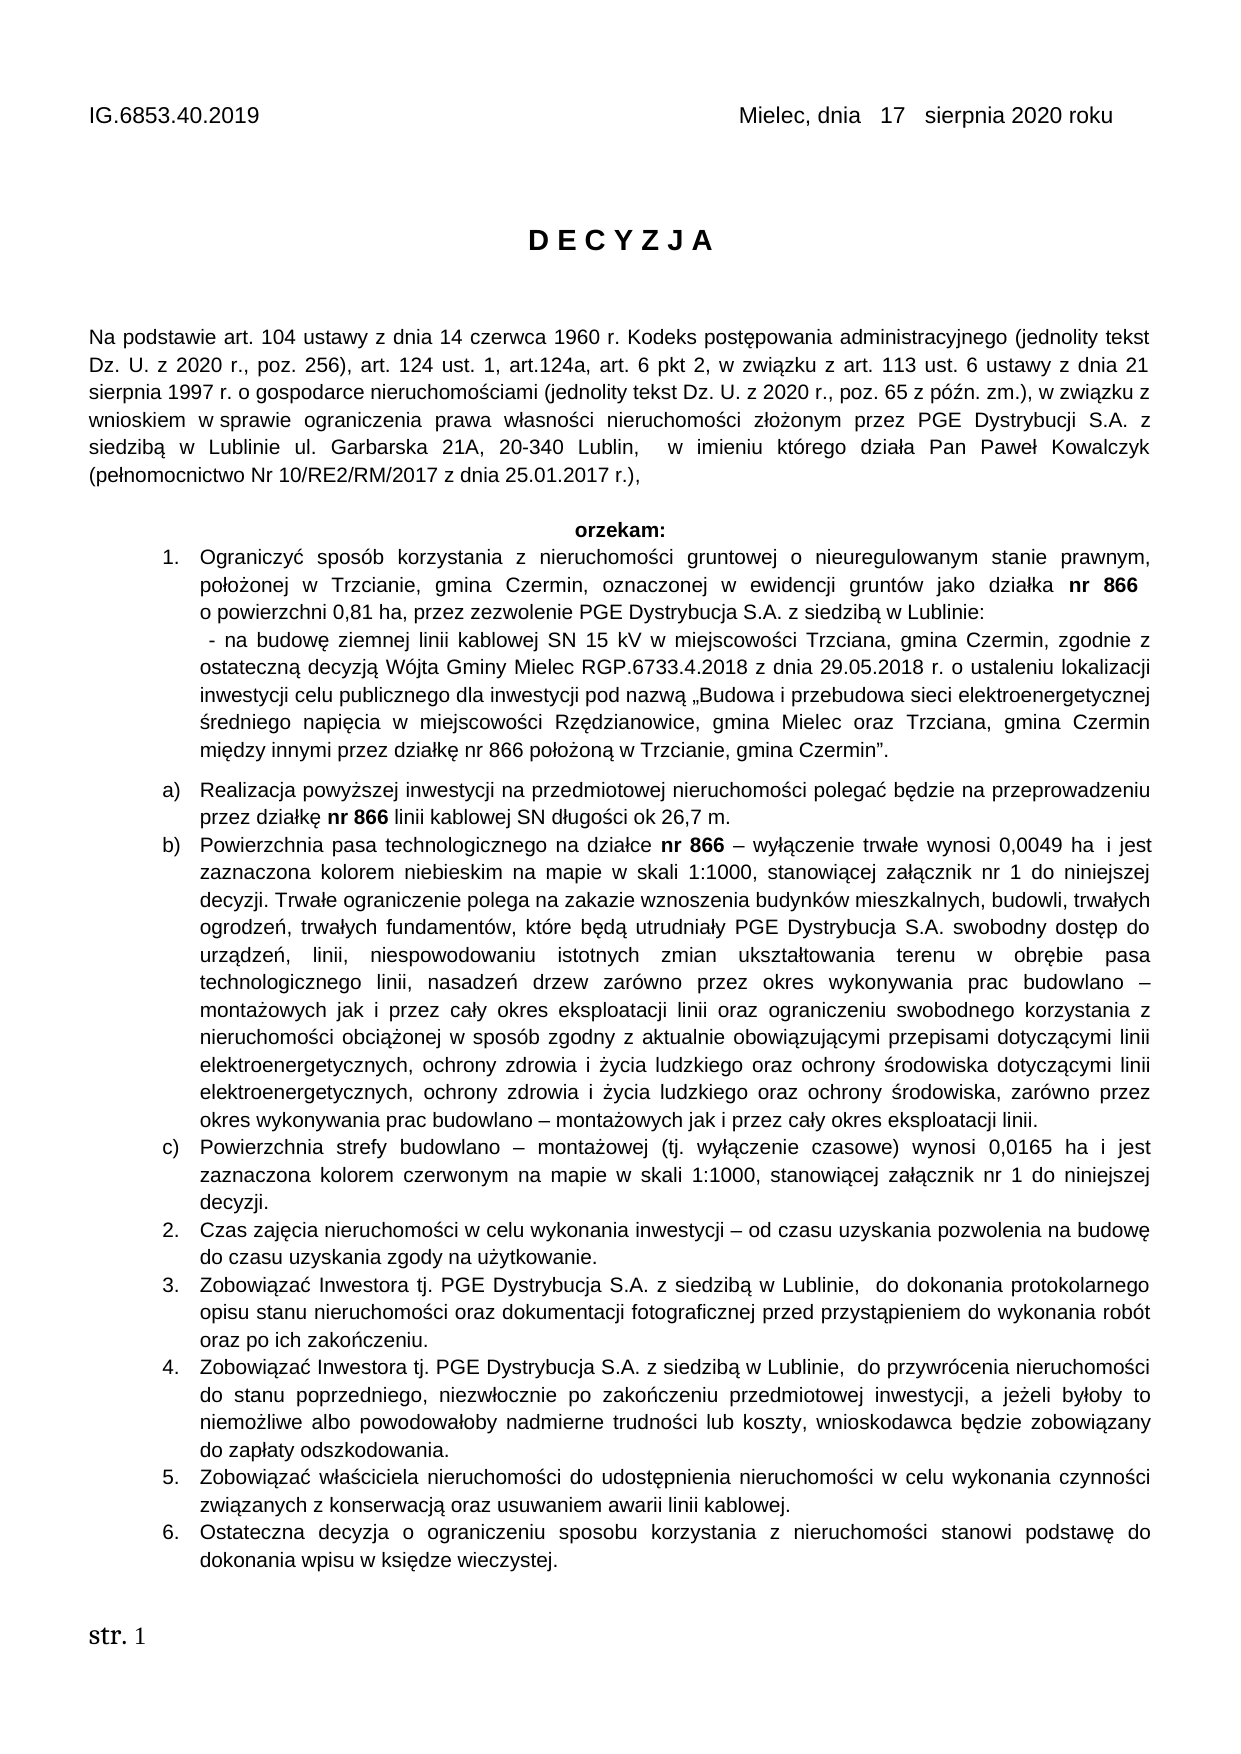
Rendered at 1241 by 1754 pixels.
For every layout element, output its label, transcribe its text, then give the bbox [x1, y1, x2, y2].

text orzekam: [89, 518, 1152, 542]
text - na budowę ziemnej linii kablowej SN 15 kV w miejscowości Trzciana, gmina Czermin, zgodnie z ostateczną decyzją Wójta Gminy Mielec RGP.6733.4.2018 z dnia 29.05.2018 r. o ustaleniu lokalizacji inwestycji celu publicznego dla inwestycji pod nazwą „Budowa i przebudowa sieci elektroenergetycznej średniego napięcia w miejscowości Rzędzianowice, gmina Mielec oraz Trzciana, gmina Czermin między innymi przez działkę nr 866 położoną w Trzcianie, gmina Czermin”. [199, 628, 1152, 762]
list Ograniczyć sposób korzystania z nieruchomości gruntowej o nieuregulowanym stanie prawnym, położonej w Trzcianie, gmina Czermin, oznaczonej w ewidencji gruntów jako działka nr 866 o powierzchni 0,81 ha, przez zezwolenie PGE Dystrybucja S.A. z siedzibą w Lublinie: [162, 545, 1152, 624]
list Zobowiązać Inwestora tj. PGE Dystrybucja S.A. z siedzibą w Lublinie, do przywrócenia nieruchomości do stanu poprzedniego, niezwłocznie po zakończeniu przedmiotowej inwestycji, a jeżeli byłoby to niemożliwe albo powodowałoby nadmierne trudności lub koszty, wnioskodawca będzie zobowiązany do zapłaty odszkodowania. [162, 1355, 1152, 1462]
list Powierzchnia pasa technologicznego na działce nr 866 – wyłączenie trwałe wynosi 0,0049 ha i jest zaznaczona kolorem niebieskim na mapie w skali 1:1000, stanowiącej załącznik nr 1 do niniejszej decyzji. Trwałe ograniczenie polega na zakazie wznoszenia budynków mieszkalnych, budowli, trwałych ogrodzeń, trwałych fundamentów, które będą utrudniały PGE Dystrybucja S.A. swobodny dostęp do urządzeń, linii, niespowodowaniu istotnych zmian ukształtowania terenu w obrębie pasa technologicznego linii, nasadzeń drzew zarówno przez okres wykonywania prac budowlano – montażowych jak i przez cały okres eksploatacji linii oraz ograniczeniu swobodnego korzystania z nieruchomości obciążonej w sposób zgodny z aktualnie obowiązującymi przepisami dotyczącymi linii elektroenergetycznych, ochrony zdrowia i życia ludzkiego oraz ochrony środowiska dotyczącymi linii elektroenergetycznych, ochrony zdrowia i życia ludzkiego oraz ochrony środowiska, zarówno przez okres wykonywania prac budowlano – montażowych jak i przez cały okres eksploatacji linii. [162, 833, 1152, 1132]
text IG.6853.40.2019 Mielec, dnia 17 sierpnia 2020 roku [89, 102, 1152, 129]
list Zobowiązać Inwestora tj. PGE Dystrybucja S.A. z siedzibą w Lublinie, do dokonania protokolarnego opisu stanu nieruchomości oraz dokumentacji fotograficznej przed przystąpieniem do wykonania robót oraz po ich zakończeniu. [162, 1273, 1152, 1352]
list Zobowiązać właściciela nieruchomości do udostępnienia nieruchomości w celu wykonania czynności związanych z konserwacją oraz usuwaniem awarii linii kablowej. [162, 1465, 1152, 1517]
text D E C Y Z J A [89, 223, 1152, 257]
list Powierzchnia strefy budowlano – montażowej (tj. wyłączenie czasowe) wynosi 0,0165 ha i jest zaznaczona kolorem czerwonym na mapie w skali 1:1000, stanowiącej załącznik nr 1 do niniejszej decyzji. [162, 1135, 1152, 1214]
list Ostateczna decyzja o ograniczeniu sposobu korzystania z nieruchomości stanowi podstawę do dokonania wpisu w księdze wieczystej. [162, 1520, 1152, 1572]
list Realizacja powyższej inwestycji na przedmiotowej nieruchomości polegać będzie na przeprowadzeniu przez działkę nr 866 linii kablowej SN długości ok 26,7 m. [162, 778, 1152, 829]
text Na podstawie art. 104 ustawy z dnia 14 czerwca 1960 r. Kodeks postępowania administracyjnego (jednolity tekst Dz. U. z 2020 r., poz. 256), art. 124 ust. 1, art.124a, art. 6 pkt 2, w związku z art. 113 ust. 6 ustawy z dnia 21 sierpnia 1997 r. o gospodarce nieruchomościami (jednolity tekst Dz. U. z 2020 r., poz. 65 z późn. zm.), w związku z wnioskiem w sprawie ograniczenia prawa własności nieruchomości złożonym przez PGE Dystrybucji S.A. z siedzibą w Lublinie ul. Garbarska 21A, 20-340 Lublin, w imieniu którego działa Pan Paweł Kowalczyk (pełnomocnictwo Nr 10/RE2/RM/2017 z dnia 25.01.2017 r.), [89, 325, 1152, 487]
list Czas zajęcia nieruchomości w celu wykonania inwestycji – od czasu uzyskania pozwolenia na budowę do czasu uzyskania zgody na użytkowanie. [162, 1218, 1152, 1269]
